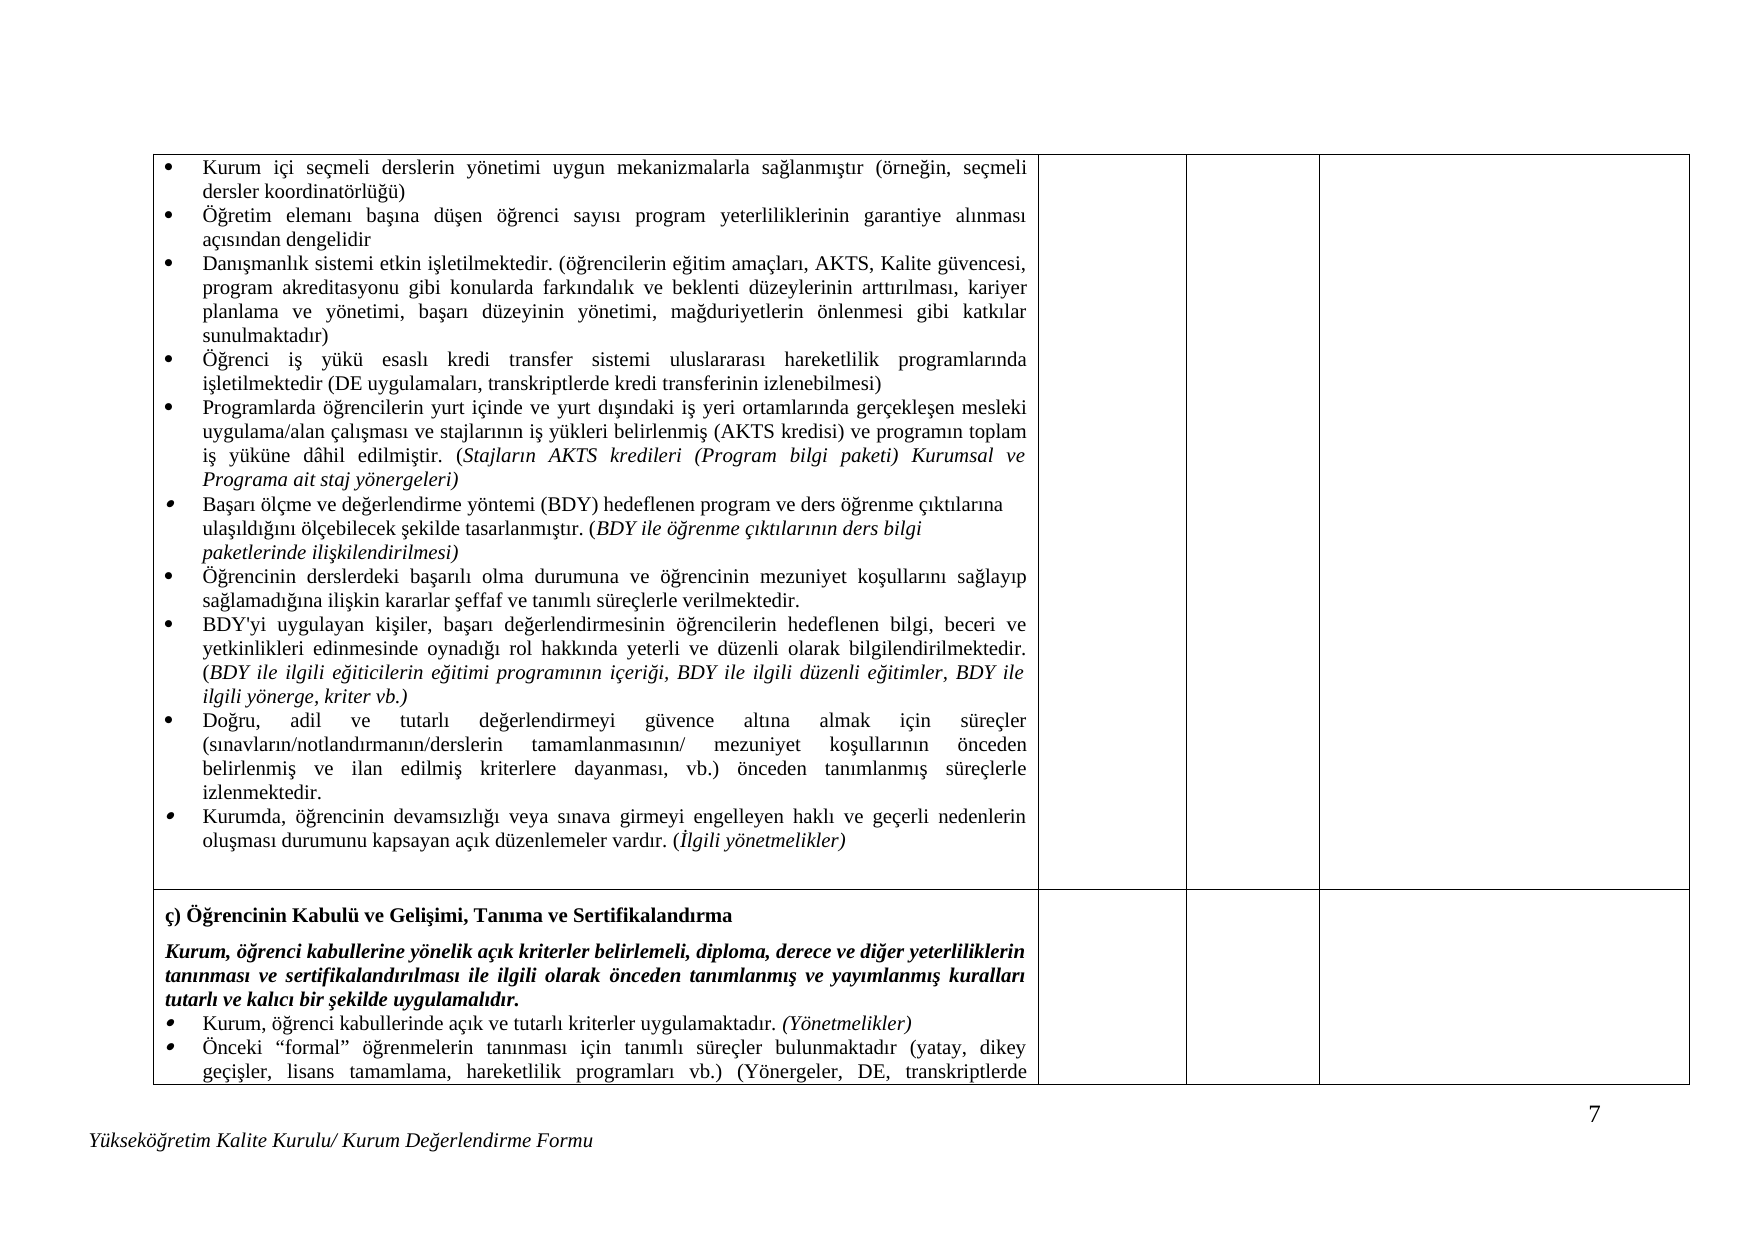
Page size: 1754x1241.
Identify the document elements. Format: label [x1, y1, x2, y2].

table_cell [1320, 890, 1689, 1083]
table_cell [1320, 155, 1689, 889]
table_cell [154, 155, 1038, 889]
table_cell [1187, 155, 1319, 889]
table_cell [154, 890, 1038, 1083]
table_cell [1039, 155, 1186, 889]
table_cell [1039, 890, 1186, 1083]
table_cell [1187, 890, 1319, 1083]
